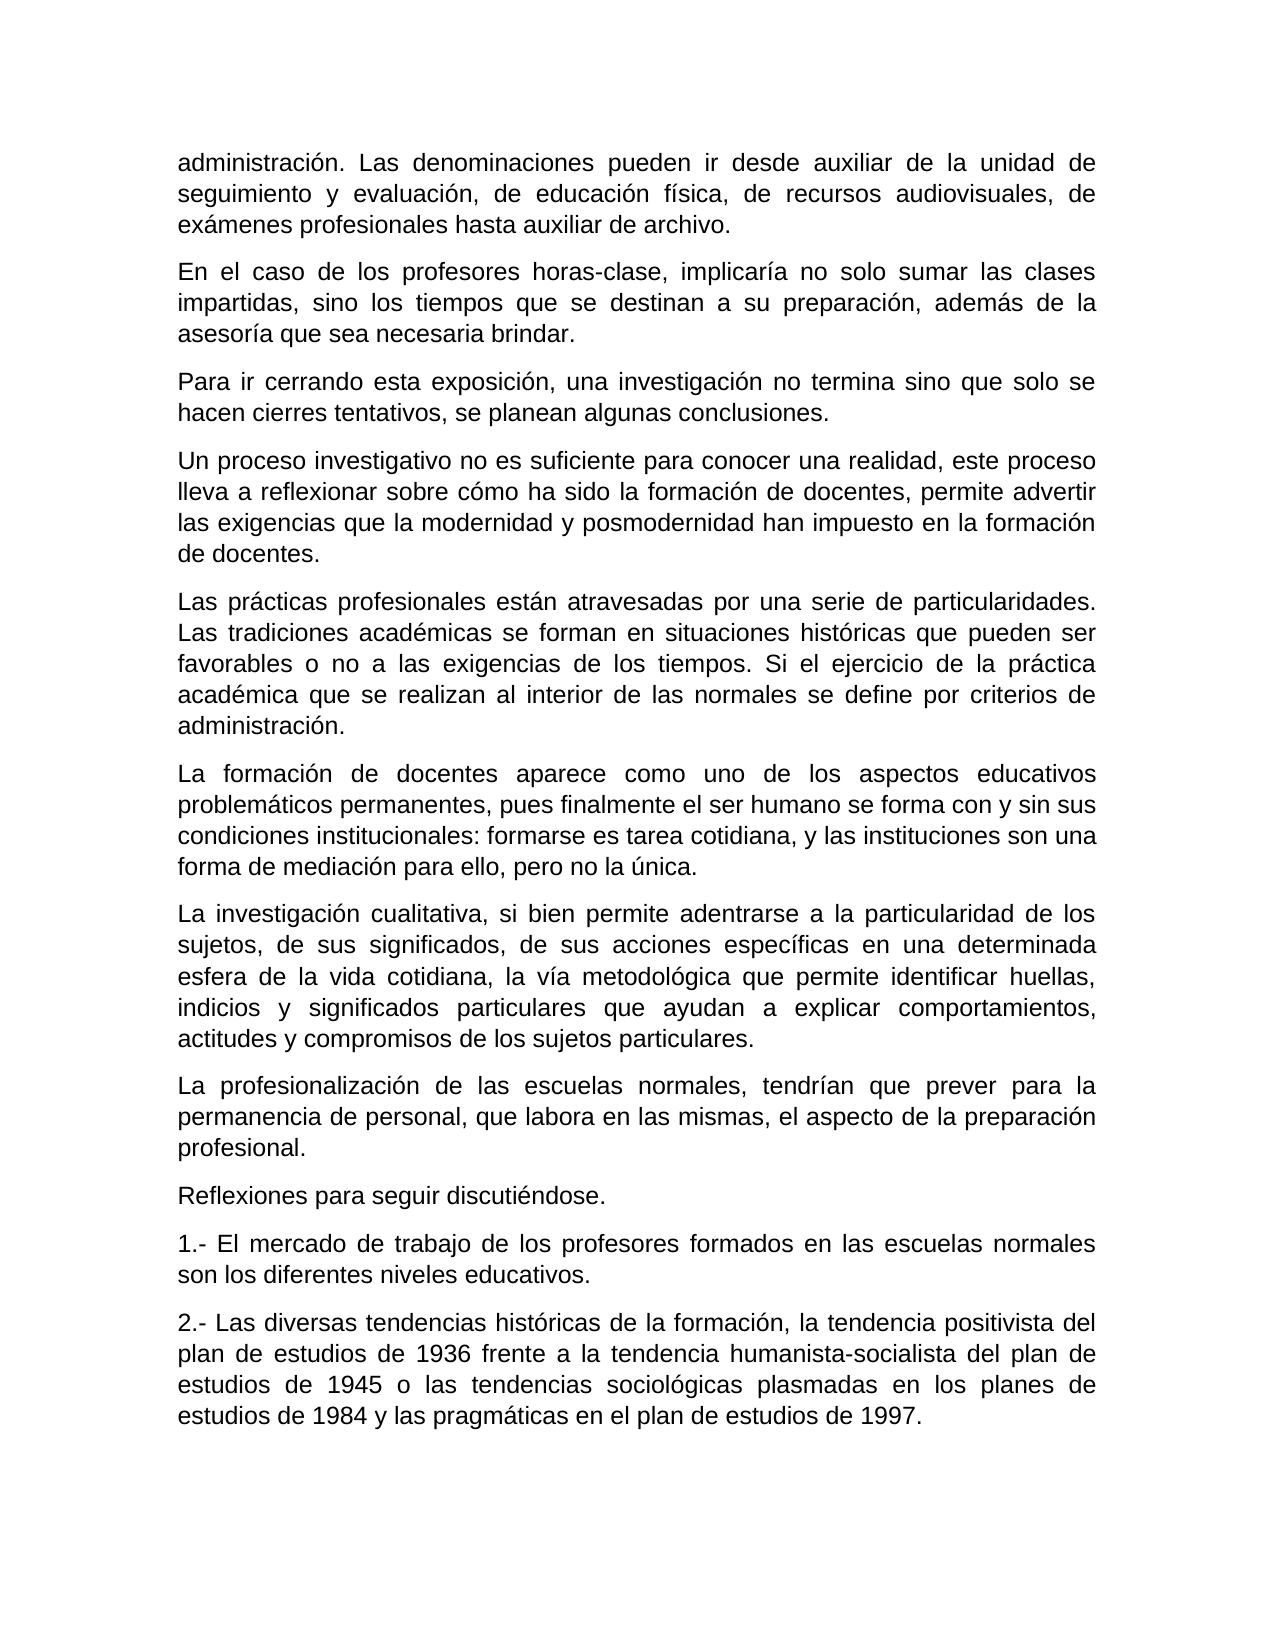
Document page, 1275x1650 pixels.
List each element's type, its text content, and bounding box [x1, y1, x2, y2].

text Reflexiones para seguir discutiéndose. [177, 1181, 1098, 1210]
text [177, 148, 1098, 238]
text La investigación cualitativa, si bien permite adentrarse a la particularidad de los sujetos, de sus significados, de sus acciones específicas en una determinada esfera de la vida cotidiana, la vía metodológica que permite identificar huellas, indicios y significados particulares que ayudan a explicar comportamientos, actitudes y compromisos de los sujetos particulares. [177, 899, 1098, 1052]
text En el caso de los profesores horas-clase, implicaría no solo sumar las clases impartidas, sino los tiempos que se destinan a su preparación, además de la asesoría que sea necesaria brindar. [177, 257, 1098, 348]
text La profesionalización de las escuelas normales, tendrían que prever para la permanencia de personal, que labora en las mismas, el aspecto de la preparación profesional. [177, 1071, 1098, 1162]
text 1.- El mercado de trabajo de los profesores formados en las escuelas normales son los diferentes niveles educativos. [177, 1229, 1098, 1289]
text Un proceso investigativo no es suficiente para conocer una realidad, este proceso lleva a reflexionar sobre cómo ha sido la formación de docentes, permite advertir las exigencias que la modernidad y posmodernidad han impuesto en la formación de docentes. [177, 446, 1098, 568]
text 2.- Las diversas tendencias históricas de la formación, la tendencia positivista del plan de estudios de 1936 frente a la tendencia humanista-socialista del plan de estudios de 1945 o las tendencias sociológicas plasmadas en los planes de estudios de 1984 y las pragmáticas en el plan de estudios de 1997. [177, 1308, 1098, 1429]
text Para ir cerrando esta exposición, una investigación no termina sino que solo se hacen cierres tentativos, se planean algunas conclusiones. [177, 367, 1098, 427]
text Las prácticas profesionales están atravesadas por una serie de particularidades. Las tradiciones académicas se forman en situaciones históricas que pueden ser favorables o no a las exigencias de los tiempos. Si el ejercicio de la práctica académica que se realizan al interior de las normales se define por criterios de administración. [177, 587, 1098, 740]
text La formación de docentes aparece como uno de los aspectos educativos problemáticos permanentes, pues finalmente el ser humano se forma con y sin sus condiciones institucionales: formarse es tarea cotidiana, y las instituciones son una forma de mediación para ello, pero no la única. [177, 759, 1098, 881]
